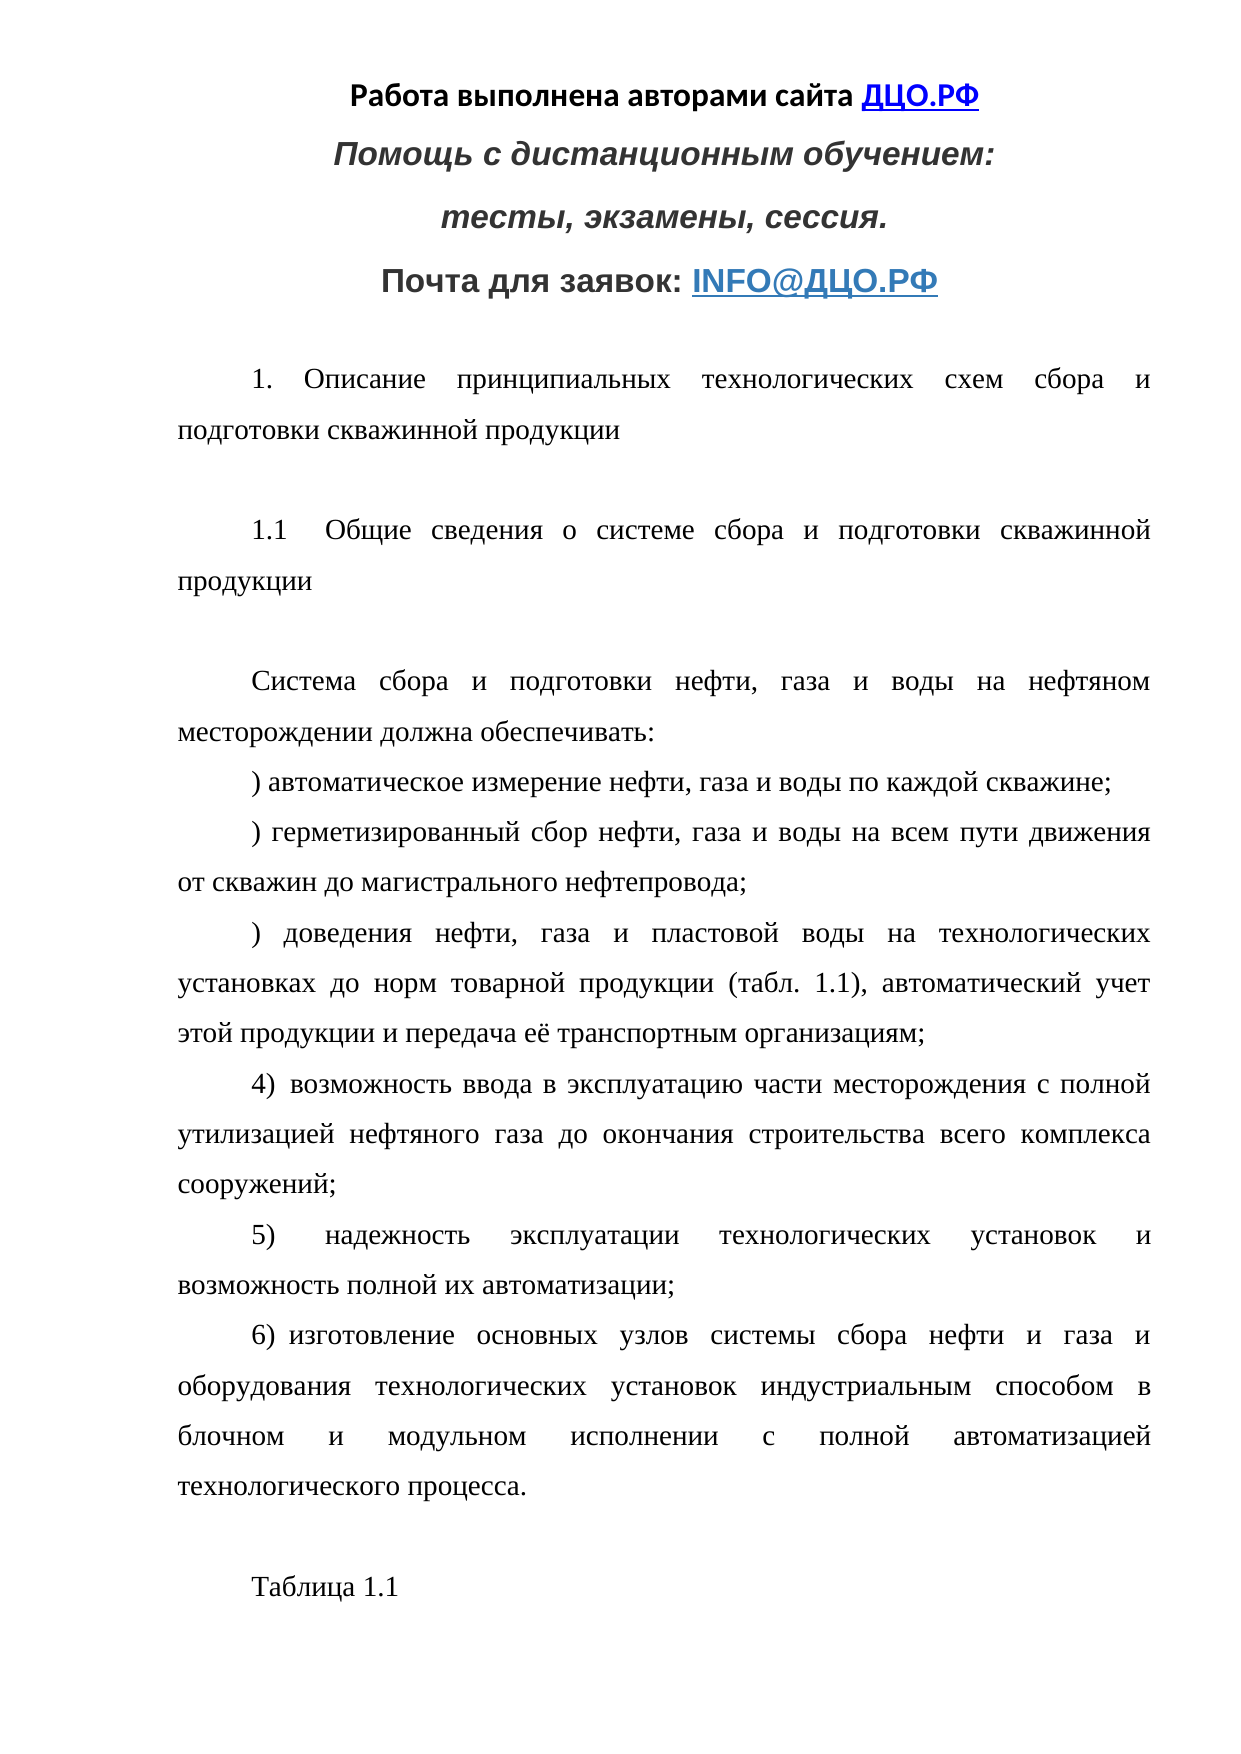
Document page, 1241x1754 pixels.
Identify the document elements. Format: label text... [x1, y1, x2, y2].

text 1.1 Общие сведения о системе сбора и подготовки скважинной продукции [177, 512, 1152, 596]
text ) герметизированный сбор нефти, газа и воды на всем пути движения от скважин до магистрального нефтепровода; [177, 814, 1152, 898]
text 5) надежность эксплуатации технологических установок и возможность полной их автоматизации; [177, 1217, 1152, 1301]
text 6) изготовление основных узлов системы сбора нефти и газа и оборудования технологических установок индустриальным способом в блочном и модульном исполнении с полной автоматизацией технологического процесса. [177, 1317, 1152, 1502]
text ) автоматическое измерение нефти, газа и воды по каждой скважине; [177, 764, 1152, 797]
text ) доведения нефти, газа и пластовой воды на технологических установках до норм товарной продукции (табл. 1.1), автоматический учет этой продукции и передача её транспортным организациям; [177, 915, 1152, 1049]
text 4) возможность ввода в эксплуатацию части месторождения с полной утилизацией нефтяного газа до окончания строительства всего комплекса сооружений; [177, 1066, 1152, 1200]
text Система сбора и подготовки нефти, газа и воды на нефтяном месторождении должна обеспечивать: [177, 663, 1152, 747]
text 1. Описание принципиальных технологических схем сбора и подготовки скважинной продукции [177, 361, 1152, 445]
text Таблица 1.1 [177, 1569, 1152, 1602]
